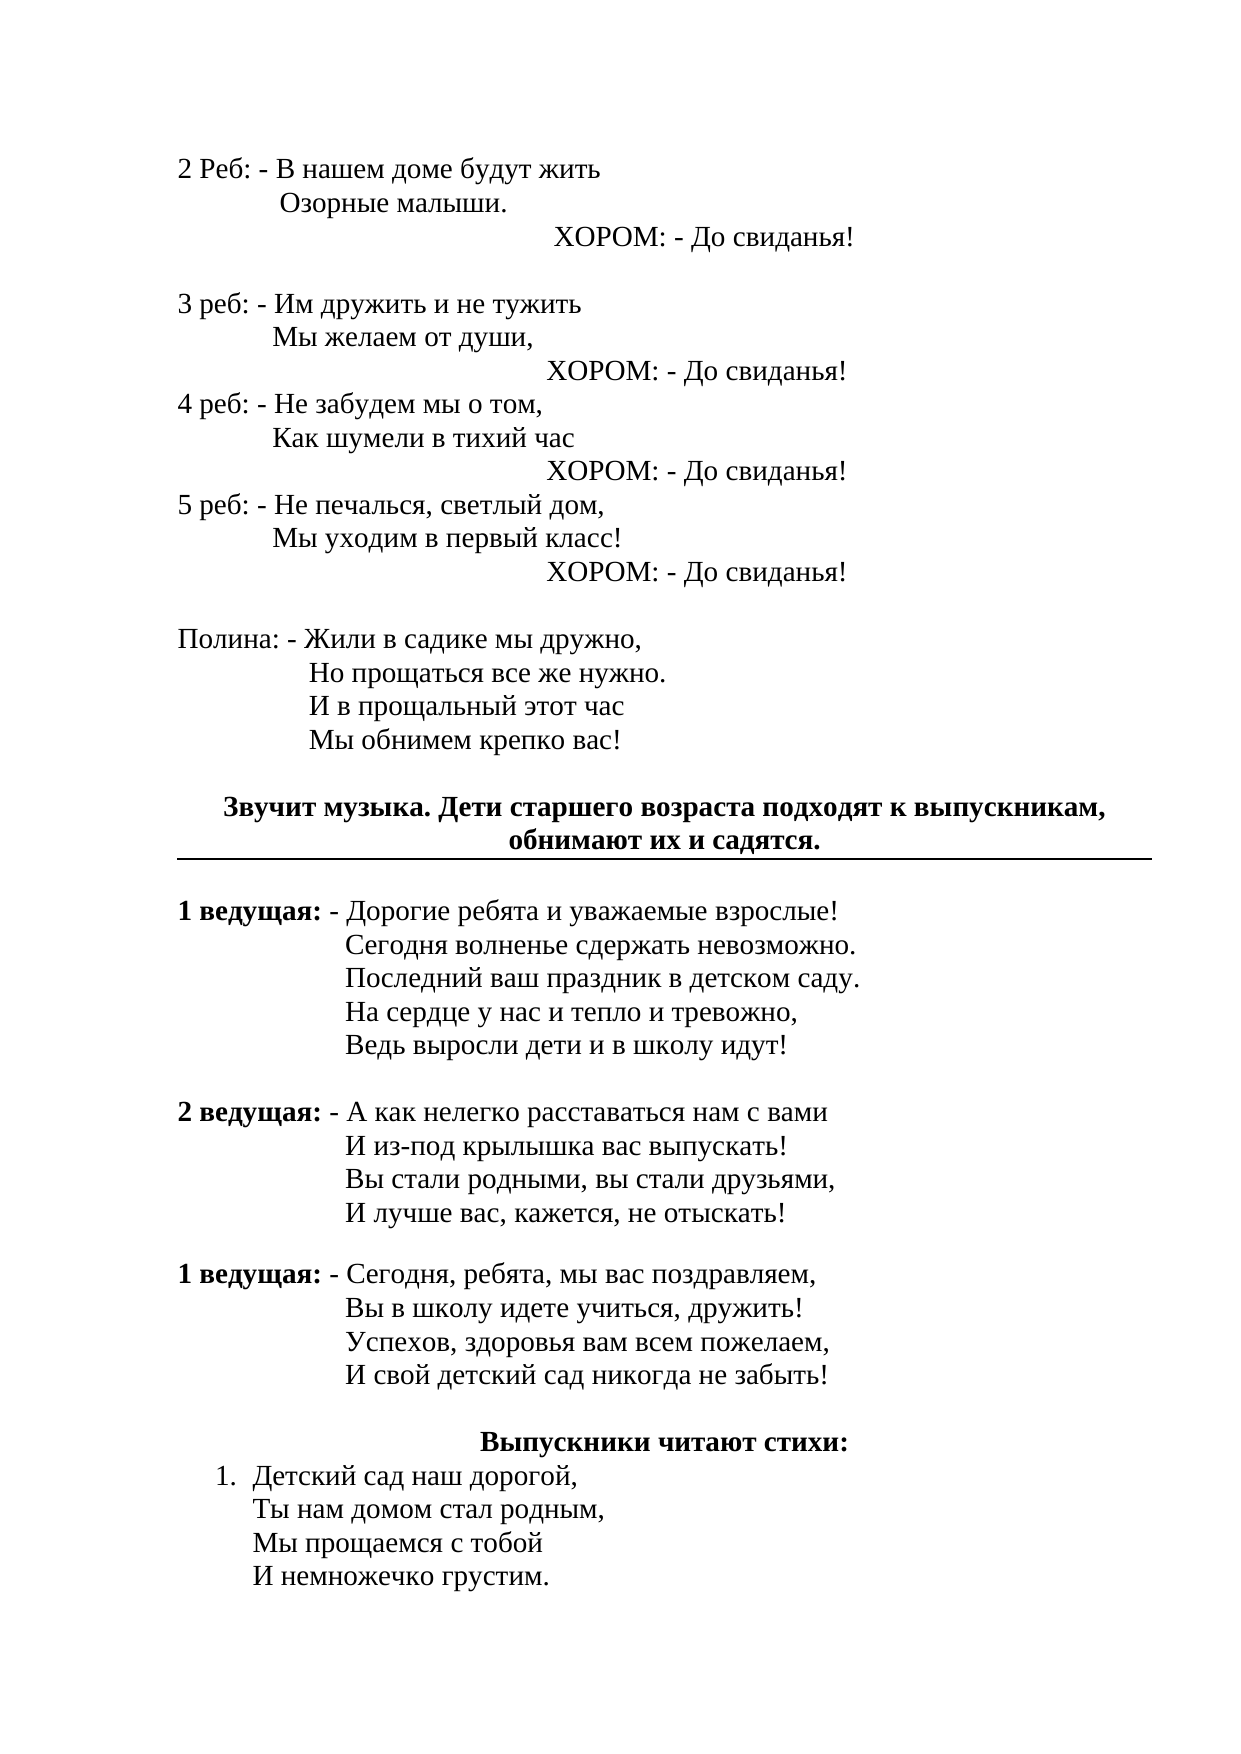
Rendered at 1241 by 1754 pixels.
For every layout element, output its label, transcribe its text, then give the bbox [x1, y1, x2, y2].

text 3 реб: - Им дружить и не тужить [177, 286, 1152, 319]
list Детский сад наш дорогой, [215, 1458, 1152, 1491]
text ХОРОМ: - До свиданья! [546, 219, 1152, 252]
text 1 ведущая: - Дорогие ребята и уважаемые взрослые! [177, 893, 1152, 927]
text Ведь выросли дети и в школу идут! [177, 1027, 1152, 1061]
text 2 Реб: - В нашем доме будут жить [177, 152, 1152, 185]
text Вы стали родными, вы стали друзьями, [177, 1162, 1152, 1195]
text ХОРОМ: - До свиданья! [546, 453, 1152, 487]
text 5 реб: - Не печалься, светлый дом, [177, 487, 1152, 521]
text 1 ведущая: - Сегодня, ребята, мы вас поздравляем, [177, 1257, 1152, 1290]
text Выпускники читают стихи: [177, 1424, 1152, 1458]
text Сегодня волненье сдержать невозможно. [177, 927, 1152, 960]
text 2 ведущая: - А как нелегко расставаться нам с вами [177, 1094, 1152, 1128]
text Мы желаем от души, [177, 319, 1152, 353]
text ХОРОМ: - До свиданья! [546, 353, 1152, 386]
text ХОРОМ: - До свиданья! [546, 554, 1152, 588]
text Мы обнимем крепко вас! [177, 722, 1152, 755]
text Вы в школу идете учиться, дружить! [177, 1290, 1152, 1324]
text И из-под крылышка вас выпускать! [177, 1128, 1152, 1162]
text Успехов, здоровья вам всем пожелаем, [177, 1324, 1152, 1357]
text И в прощальный этот час [177, 688, 1152, 722]
text И свой детский сад никогда не забыть! [177, 1357, 1152, 1391]
text Мы уходим в первый класс! [177, 521, 1152, 554]
text 4 реб: - Не забудем мы о том, [177, 386, 1152, 420]
text Мы прощаемся с тобой [252, 1525, 1152, 1558]
text Но прощаться все же нужно. [177, 655, 1152, 688]
text Звучит музыка. Дети старшего возраста подходят к выпускникам, обнимают их и садятся. [177, 789, 1152, 858]
text Полина: - Жили в садике мы дружно, [177, 621, 1152, 655]
text И немножечко грустим. [252, 1558, 1152, 1592]
text Ты нам домом стал родным, [252, 1491, 1152, 1525]
text Как шумели в тихий час [177, 420, 1152, 453]
text На сердце у нас и тепло и тревожно, [177, 994, 1152, 1027]
text Последний ваш праздник в детском саду. [177, 960, 1152, 994]
text Озорные малыши. [177, 185, 1152, 219]
text И лучше вас, кажется, не отыскать! [177, 1195, 1152, 1229]
